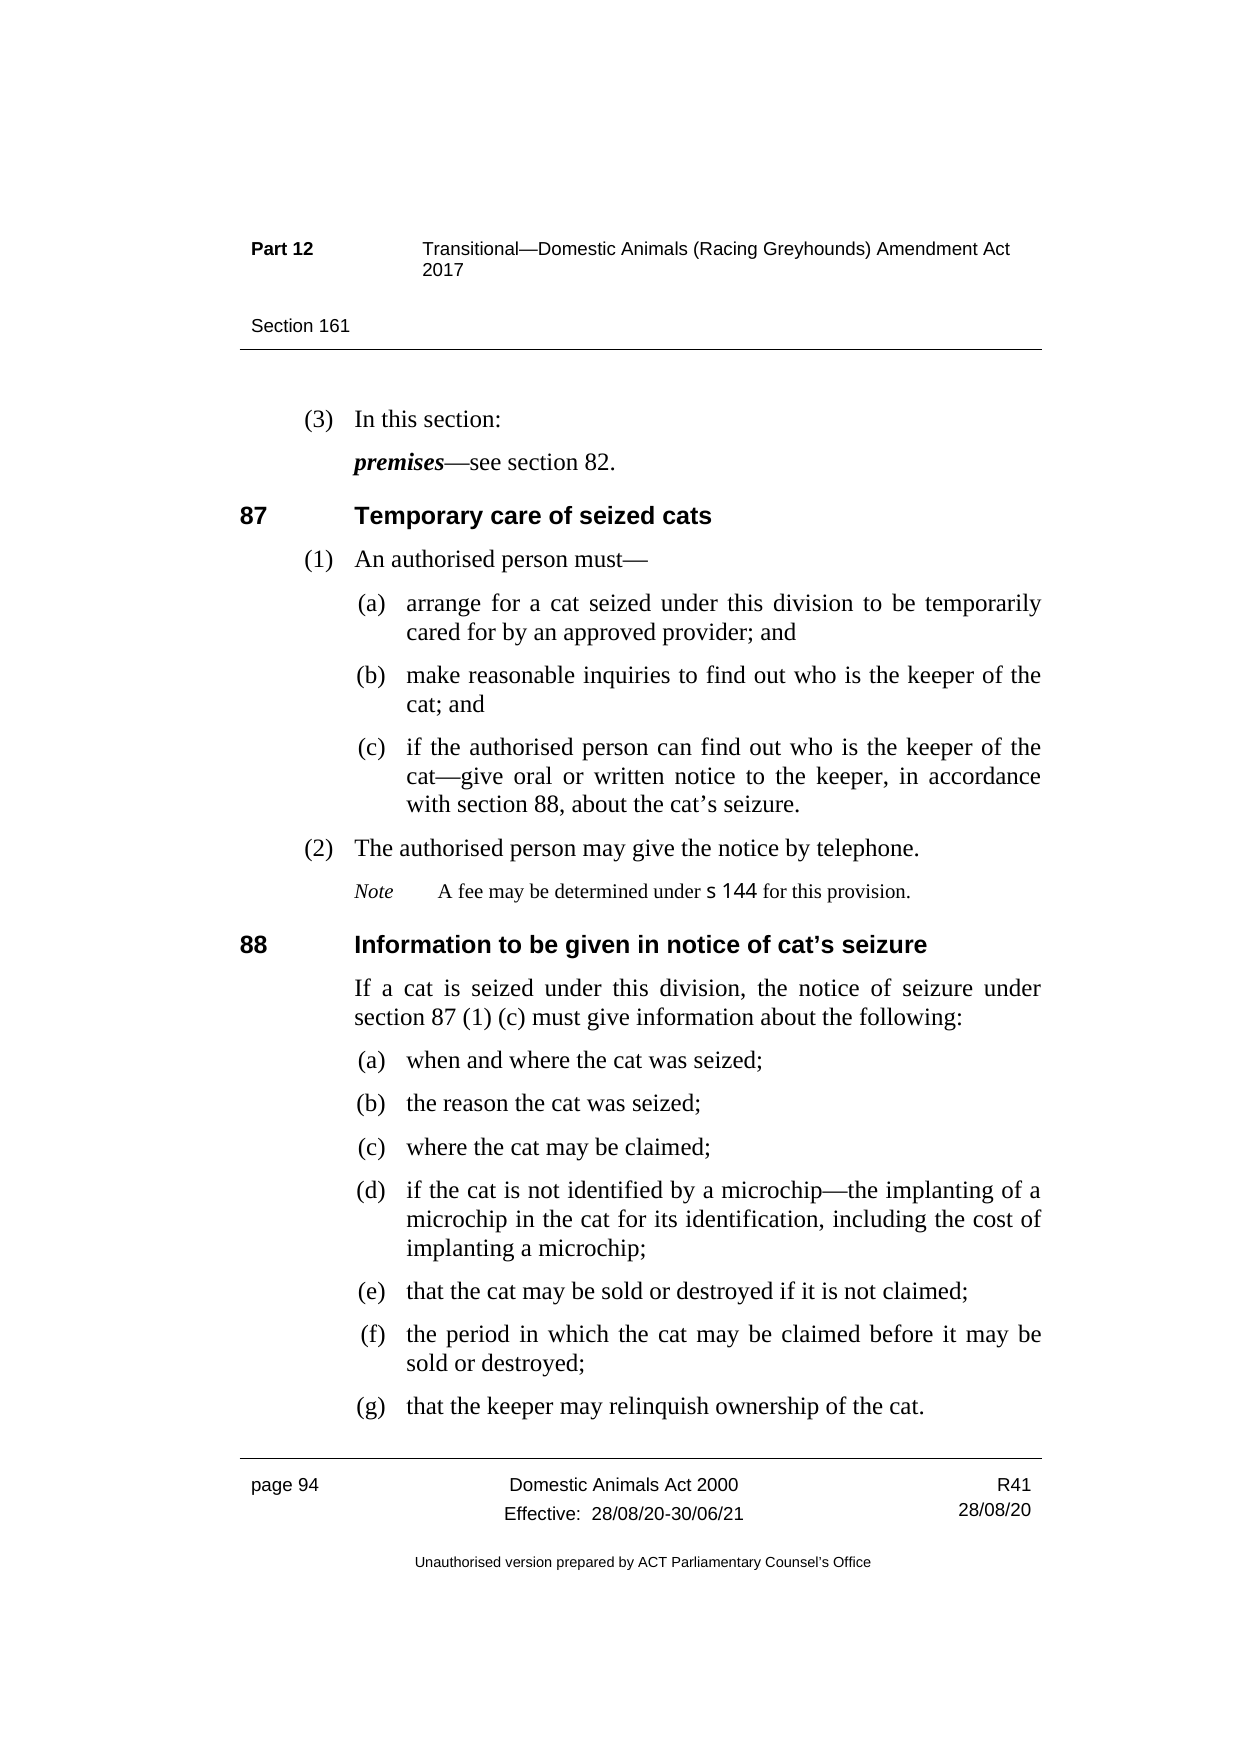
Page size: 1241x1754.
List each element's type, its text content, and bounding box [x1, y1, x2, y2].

text Note A fee may be determined under s 144 for this provision. [354, 876, 1042, 905]
text If a cat is seized under this division, the notice of seizure under section 87 (1) (c) must give information about the following: [354, 973, 1042, 1031]
text (2) The authorised person may give the notice by telephone. [239, 833, 1042, 862]
text (a) arrange for a cat seized under this division to be temporarily cared for by an approved provider; and [239, 588, 1042, 645]
text (b) the reason the cat was seized; [239, 1088, 1042, 1117]
text (c) if the authorised person can find out who is the keeper of the cat—give oral or written notice to the keeper, in accordance with section 88, about the cat’s seizure. [239, 732, 1042, 818]
text (3) In this section: [239, 404, 1042, 433]
text premises—see section 82. [354, 447, 1042, 476]
text (b) make reasonable inquiries to find out who is the keeper of the cat; and [239, 660, 1042, 717]
text (g) that the keeper may relinquish ownership of the cat. [239, 1391, 1042, 1420]
text (e) that the cat may be sold or destroyed if it is not claimed; [239, 1276, 1042, 1305]
text (d) if the cat is not identified by a microchip—the implanting of a microchip in the cat for its identification, including the cost of implanting a microchip; [239, 1175, 1042, 1261]
text (c) where the cat may be claimed; [239, 1132, 1042, 1161]
text (f) the period in which the cat may be claimed before it may be sold or destroyed; [239, 1319, 1042, 1377]
text (a) when and where the cat was seized; [239, 1045, 1042, 1074]
text 88 Information to be given in notice of cat’s seizure [239, 930, 1042, 958]
text (1) An authorised person must— [239, 544, 1042, 573]
text 87 Temporary care of seized cats [239, 501, 1042, 530]
